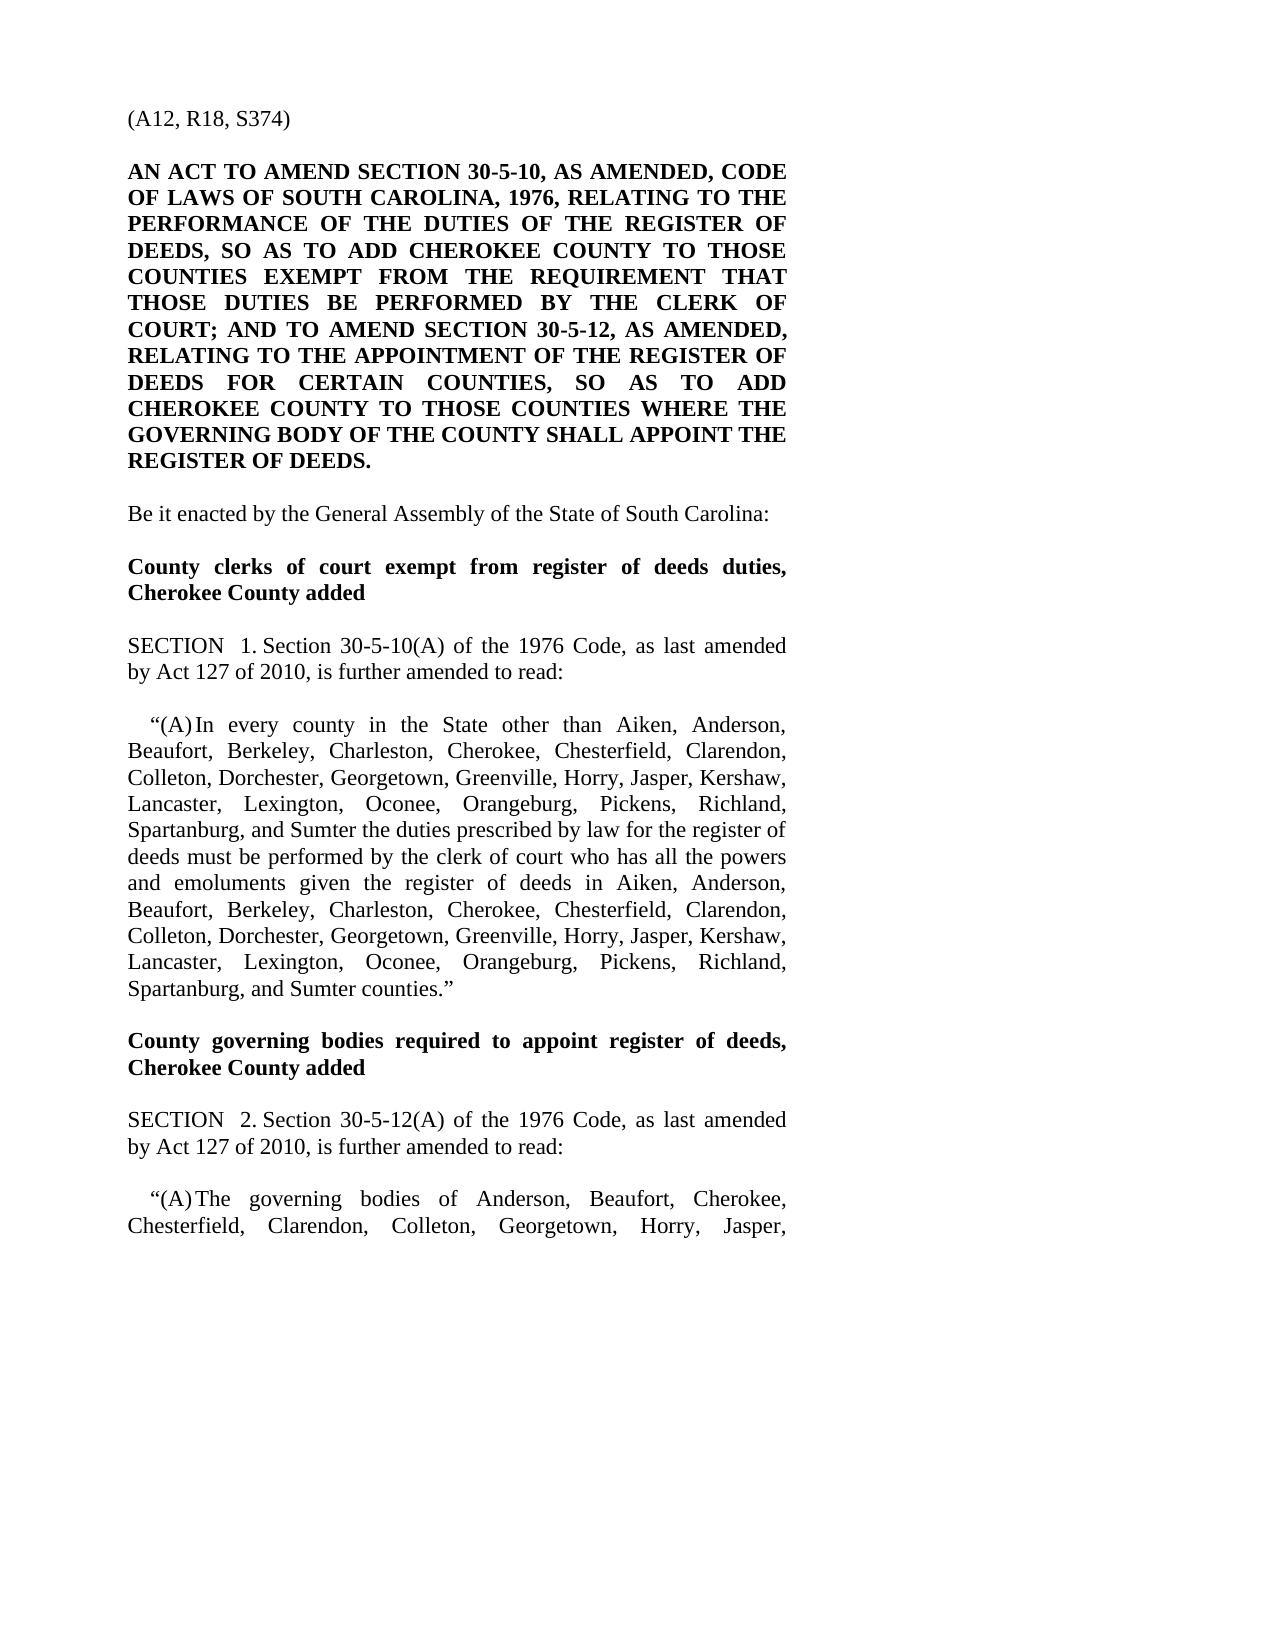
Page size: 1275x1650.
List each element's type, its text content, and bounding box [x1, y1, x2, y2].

text County clerks of court exempt from register of deeds duties, Cherokee County added [127, 553, 787, 606]
text Be it enacted by the General Assembly of the State of South Carolina: [127, 500, 787, 527]
text (A12, R18, S374) [127, 105, 787, 131]
text SECTION 1. Section 30-5-10(A) of the 1976 Code, as last amended by Act 127 of 2010, is further amended to read: [127, 632, 787, 685]
text County governing bodies required to appoint register of deeds, Cherokee County added [127, 1027, 787, 1080]
text AN ACT TO AMEND SECTION 30-5-10, AS AMENDED, CODE OF LAWS OF SOUTH CAROLINA, 1976, RELATING TO THE PERFORMANCE OF THE DUTIES OF THE REGISTER OF DEEDS, SO AS TO ADD CHEROKEE COUNTY TO THOSE COUNTIES EXEMPT FROM THE REQUIREMENT THAT THOSE DUTIES BE PERFORMED BY THE CLERK OF COURT; AND TO AMEND SECTION 30-5-12, AS AMENDED, RELATING TO THE APPOINTMENT OF THE REGISTER OF DEEDS FOR CERTAIN COUNTIES, SO AS TO ADD CHEROKEE COUNTY TO THOSE COUNTIES WHERE THE GOVERNING BODY OF THE COUNTY SHALL APPOINT THE REGISTER OF DEEDS. [127, 158, 787, 474]
text “(A) In every county in the State other than Aiken, Anderson, Beaufort, Berkeley, Charleston, Cherokee, Chesterfield, Clarendon, Colleton, Dorchester, Georgetown, Greenville, Horry, Jasper, Kershaw, Lancaster, Lexington, Oconee, Orangeburg, Pickens, Richland, Spartanburg, and Sumter the duties prescribed by law for the register of deeds must be performed by the clerk of court who has all the powers and emoluments given the register of deeds in Aiken, Anderson, Beaufort, Berkeley, Charleston, Cherokee, Chesterfield, Clarendon, Colleton, Dorchester, Georgetown, Greenville, Horry, Jasper, Kershaw, Lancaster, Lexington, Oconee, Orangeburg, Pickens, Richland, Spartanburg, and Sumter counties.” [127, 711, 787, 1001]
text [127, 1186, 787, 1238]
text SECTION 2. Section 30-5-12(A) of the 1976 Code, as last amended by Act 127 of 2010, is further amended to read: [127, 1106, 787, 1159]
